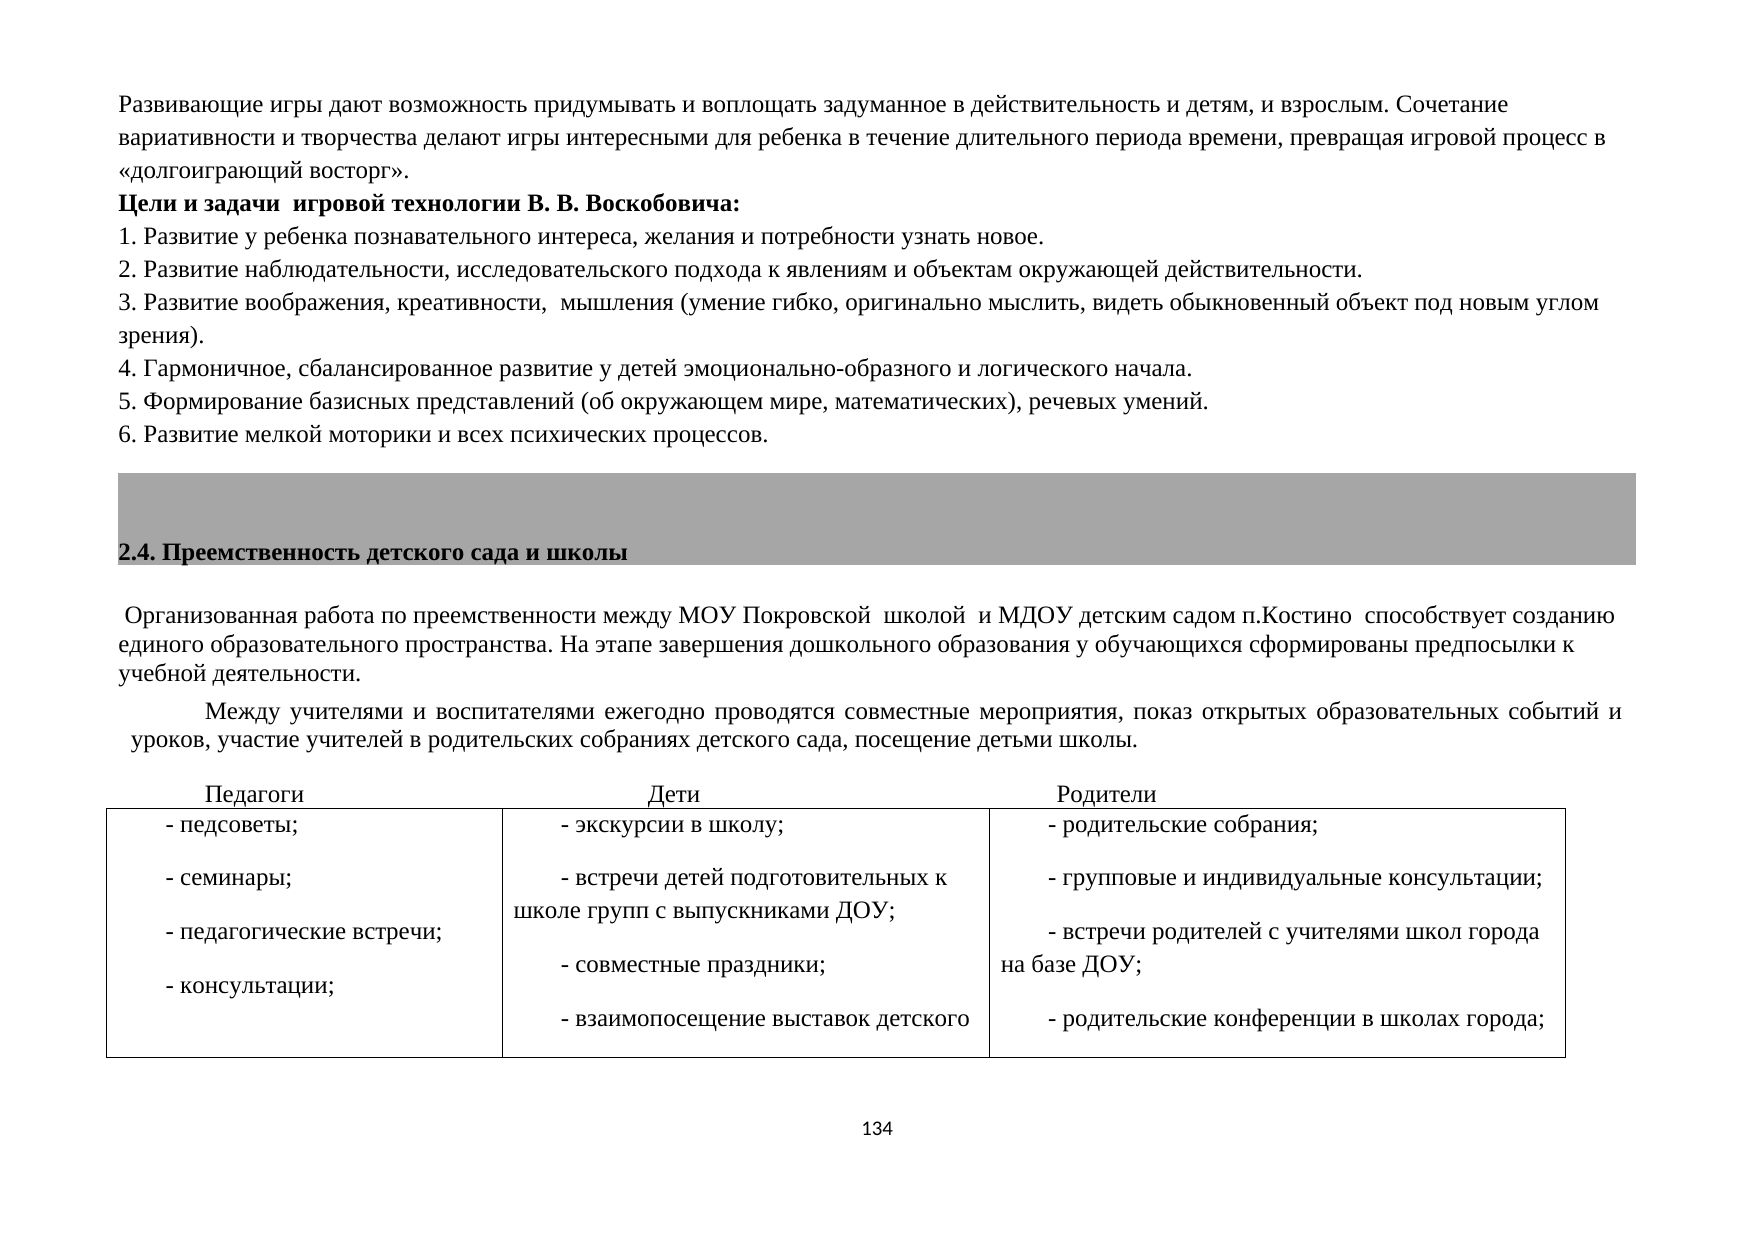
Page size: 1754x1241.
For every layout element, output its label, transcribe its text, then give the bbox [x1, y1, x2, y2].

text Организованная работа по преемственности между МОУ Покровской школой и МДОУ детским садом п.Костино способствует созданию единого образовательного пространства. На этапе завершения дошкольного образования у обучающихся сформированы предпосылки к учебной деятельности. [118, 601, 1636, 687]
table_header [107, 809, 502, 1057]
text Между учителями и воспитателями ежегодно проводятся совместные мероприятия, показ открытых образовательных событий и уроков, участие учителей в родительских собраниях детского сада, посещение детьми школы. [131, 697, 1623, 753]
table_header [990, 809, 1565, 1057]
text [118, 89, 1636, 448]
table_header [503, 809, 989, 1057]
text 2.4. Преемственность детского сада и школы [118, 537, 1636, 565]
text Педагоги Дети Родители [131, 780, 1623, 808]
